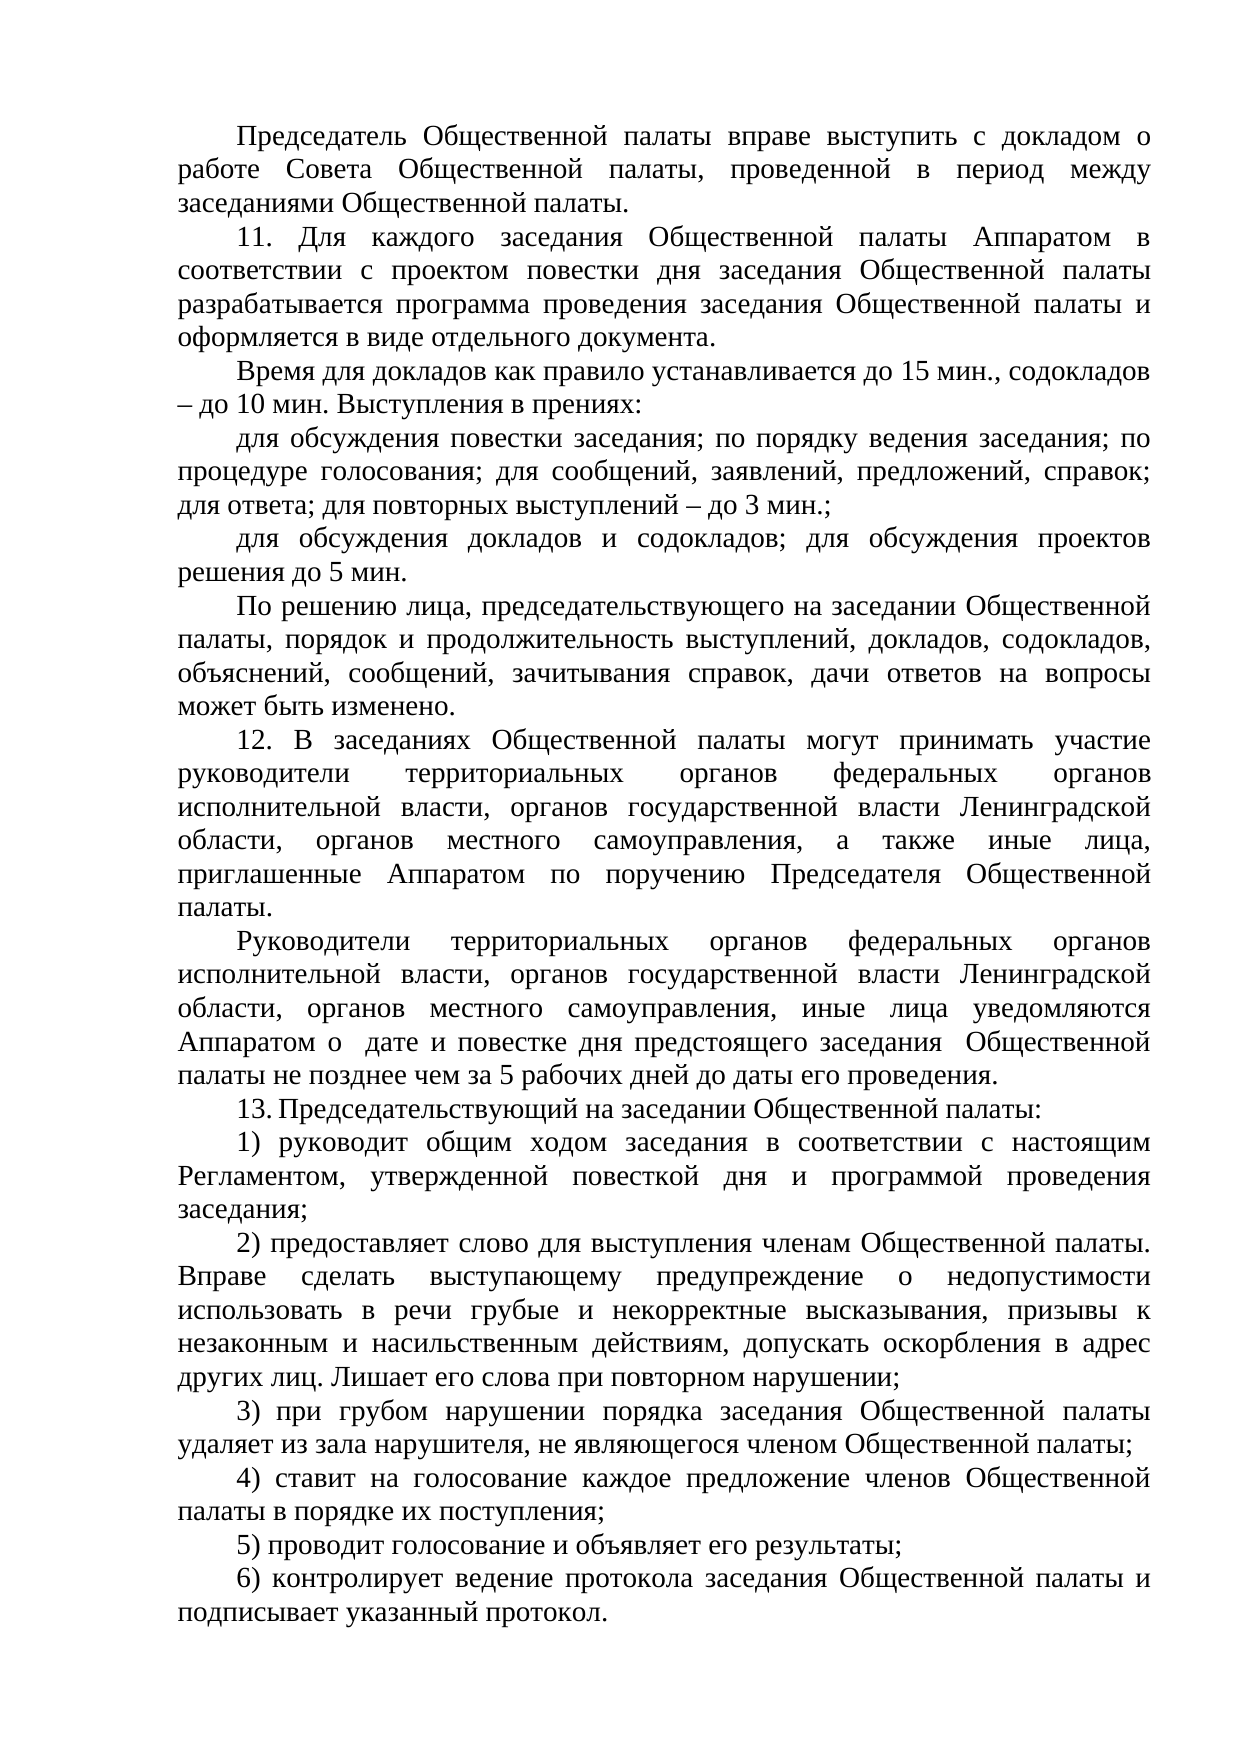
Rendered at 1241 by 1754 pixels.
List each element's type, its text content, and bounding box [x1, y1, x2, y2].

text Время для докладов как правило устанавливается до 15 мин., содокладов – до 10 мин. Выступления в прениях: [177, 353, 1152, 420]
text 3) при грубом нарушении порядка заседания Общественной палаты удаляет из зала нарушителя, не являющегося членом Общественной палаты; [177, 1393, 1152, 1460]
text 2) предоставляет слово для выступления членам Общественной палаты. Вправе сделать выступающему предупреждение о недопустимости использовать в речи грубые и некорректные высказывания, призывы к незаконным и насильственным действиям, допускать оскорбления в адрес других лиц. Лишает его слова при повторном нарушении; [177, 1225, 1152, 1393]
text 1) руководит общим ходом заседания в соответствии с настоящим Регламентом, утвержденной повесткой дня и программой проведения заседания; [177, 1124, 1152, 1225]
text Председатель Общественной палаты вправе выступить с докладом о работе Совета Общественной палаты, проведенной в период между заседаниями Общественной палаты. [177, 118, 1152, 219]
text для обсуждения повестки заседания; по порядку ведения заседания; по процедуре голосования; для сообщений, заявлений, предложений, справок; для ответа; для повторных выступлений – до 3 мин.; [177, 420, 1152, 521]
text По решению лица, председательствующего на заседании Общественной палаты, порядок и продолжительность выступлений, докладов, содокладов, объяснений, сообщений, зачитывания справок, дачи ответов на вопросы может быть изменено. [177, 588, 1152, 722]
text Руководители территориальных органов федеральных органов исполнительной власти, органов государственной власти Ленинградской области, органов местного самоуправления, иные лица уведомляются Аппаратом о дате и повестке дня предстоящего заседания Общественной палаты не позднее чем за 5 рабочих дней до даты его проведения. [177, 923, 1152, 1091]
text 12. В заседаниях Общественной палаты могут принимать участие руководители территориальных органов федеральных органов исполнительной власти, органов государственной власти Ленинградской области, органов местного самоуправления, а также иные лица, приглашенные Аппаратом по поручению Председателя Общественной палаты. [177, 722, 1152, 923]
text для обсуждения докладов и содокладов; для обсуждения проектов решения до 5 мин. [177, 521, 1152, 588]
text 6) контролирует ведение протокола заседания Общественной палаты и подписывает указанный протокол. [177, 1560, 1152, 1627]
text 4) ставит на голосование каждое предложение членов Общественной палаты в порядке их поступления; [177, 1460, 1152, 1527]
text 5) проводит голосование и объявляет его результаты; [177, 1527, 1152, 1560]
text 11. Для каждого заседания Общественной палаты Аппаратом в соответствии с проектом повестки дня заседания Общественной палаты разрабатывается программа проведения заседания Общественной палаты и оформляется в виде отдельного документа. [177, 219, 1152, 353]
text 13. Председательствующий на заседании Общественной палаты: [177, 1091, 1152, 1124]
